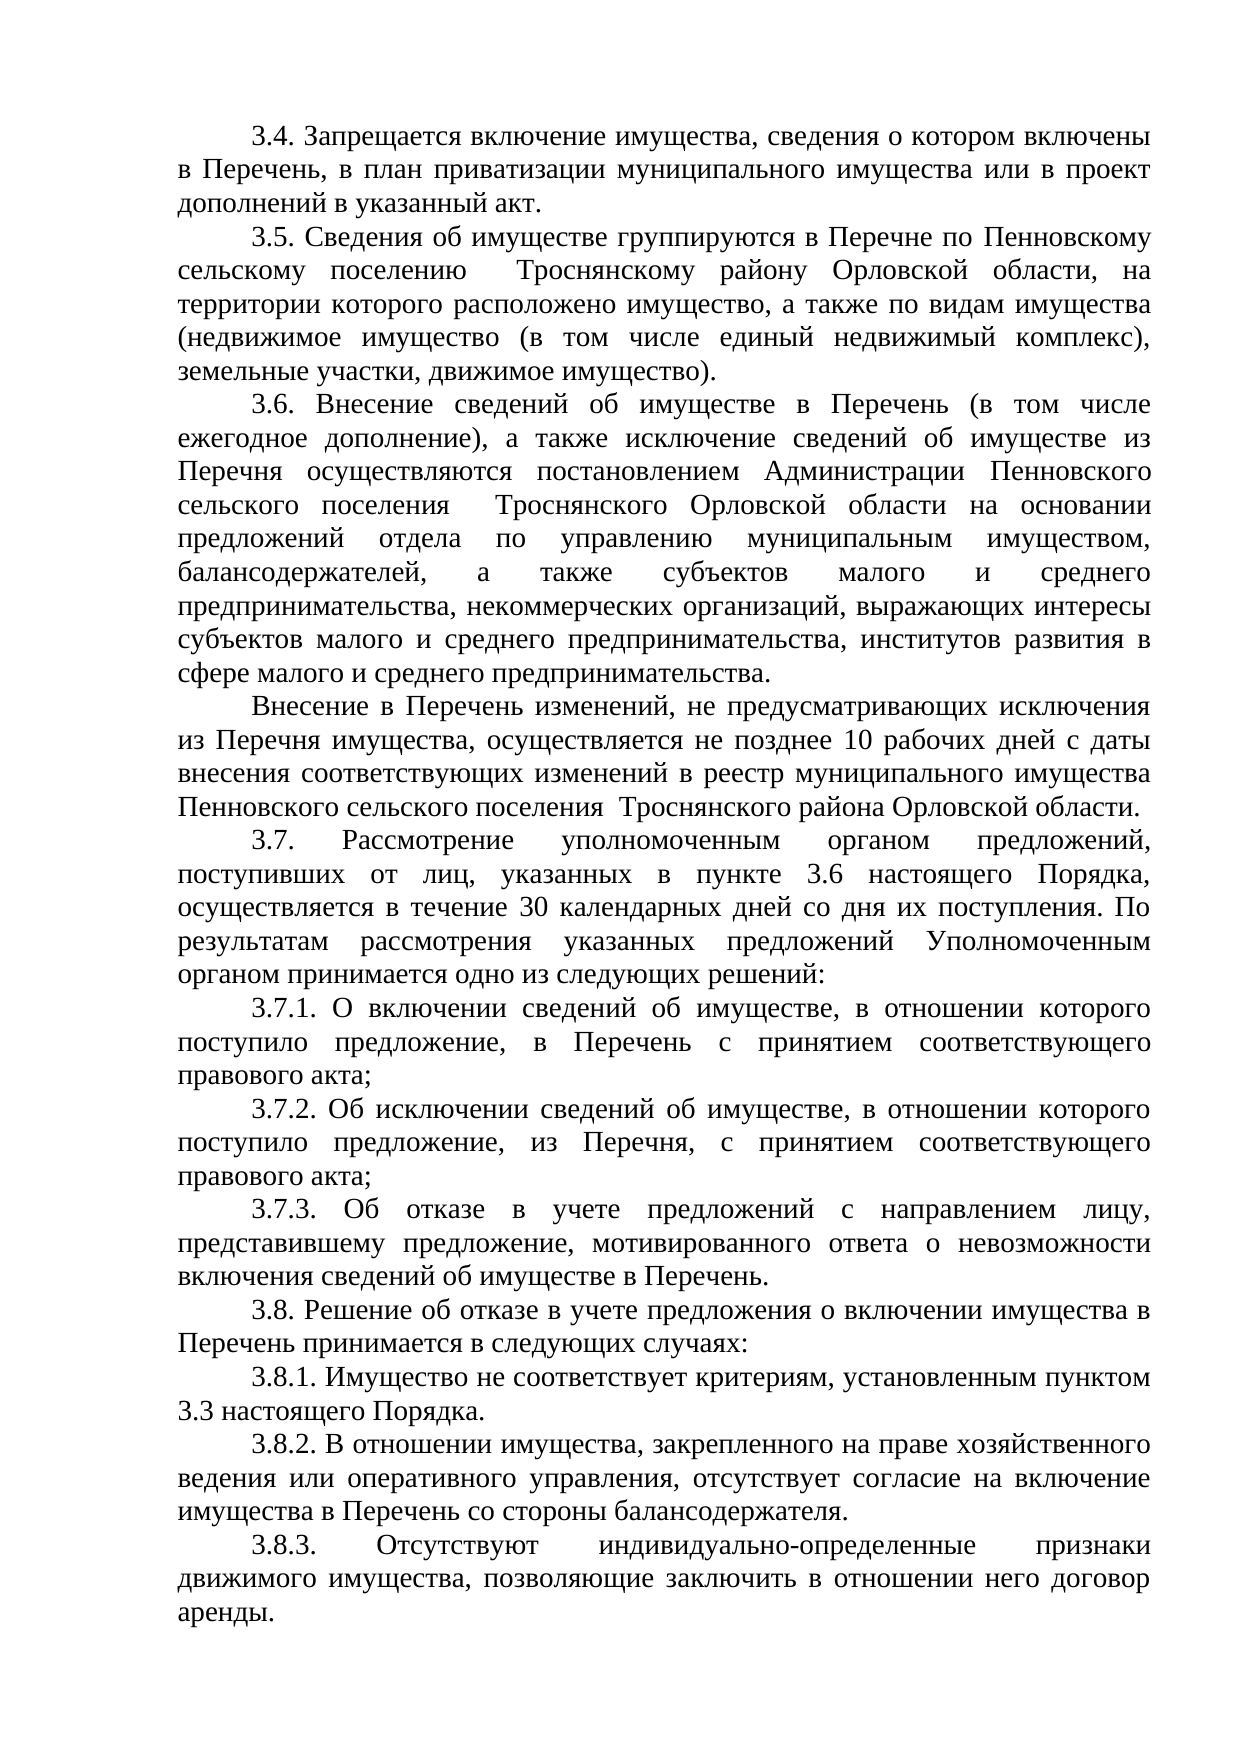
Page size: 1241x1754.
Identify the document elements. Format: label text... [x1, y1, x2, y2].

text 3.7.2. Об исключении сведений об имуществе, в отношении которого поступило предложение, из Перечня, с принятием соответствующего правового акта; [177, 1091, 1152, 1191]
text 3.7. Рассмотрение уполномоченным органом предложений, поступивших от лиц, указанных в пункте 3.6 настоящего Порядка, осуществляется в течение 30 календарных дней со дня их поступления. По результатам рассмотрения указанных предложений Уполномоченным органом принимается одно из следующих решений: [177, 822, 1152, 990]
text 3.5. Сведения об имуществе группируются в Перечне по Пенновскому сельскому поселению Троснянскому району Орловской области, на территории которого расположено имущество, а также по видам имущества (недвижимое имущество (в том числе единый недвижимый комплекс), земельные участки, движимое имущество). [177, 219, 1152, 386]
text 3.7.1. О включении сведений об имуществе, в отношении которого поступило предложение, в Перечень с принятием соответствующего правового акта; [177, 990, 1152, 1091]
text 3.7.3. Об отказе в учете предложений с направлением лицу, представившему предложение, мотивированного ответа о невозможности включения сведений об имуществе в Перечень. [177, 1191, 1152, 1292]
text 3.4. Запрещается включение имущества, сведения о котором включены в Перечень, в план приватизации муниципального имущества или в проект дополнений в указанный акт. [177, 118, 1152, 219]
text 3.8.1. Имущество не соответствует критериям, установленным пунктом 3.3 настоящего Порядка. [177, 1359, 1152, 1426]
text 3.8.3. Отсутствуют индивидуально-определенные признаки движимого имущества, позволяющие заключить в отношении него договор аренды. [177, 1527, 1152, 1627]
text 3.8.2. В отношении имущества, закрепленного на праве хозяйственного ведения или оперативного управления, отсутствует согласие на включение имущества в Перечень со стороны балансодержателя. [177, 1426, 1152, 1527]
text Внесение в Перечень изменений, не предусматривающих исключения из Перечня имущества, осуществляется не позднее 10 рабочих дней с даты внесения соответствующих изменений в реестр муниципального имущества Пенновского сельского поселения Троснянского района Орловской области. [177, 688, 1152, 822]
text 3.8. Решение об отказе в учете предложения о включении имущества в Перечень принимается в следующих случаях: [177, 1292, 1152, 1359]
text 3.6. Внесение сведений об имуществе в Перечень (в том числе ежегодное дополнение), а также исключение сведений об имуществе из Перечня осуществляются постановлением Администрации Пенновского сельского поселения Троснянского Орловской области на основании предложений отдела по управлению муниципальным имуществом, балансодержателей, а также субъектов малого и среднего предпринимательства, некоммерческих организаций, выражающих интересы субъектов малого и среднего предпринимательства, институтов развития в сфере малого и среднего предпринимательства. [177, 386, 1152, 688]
